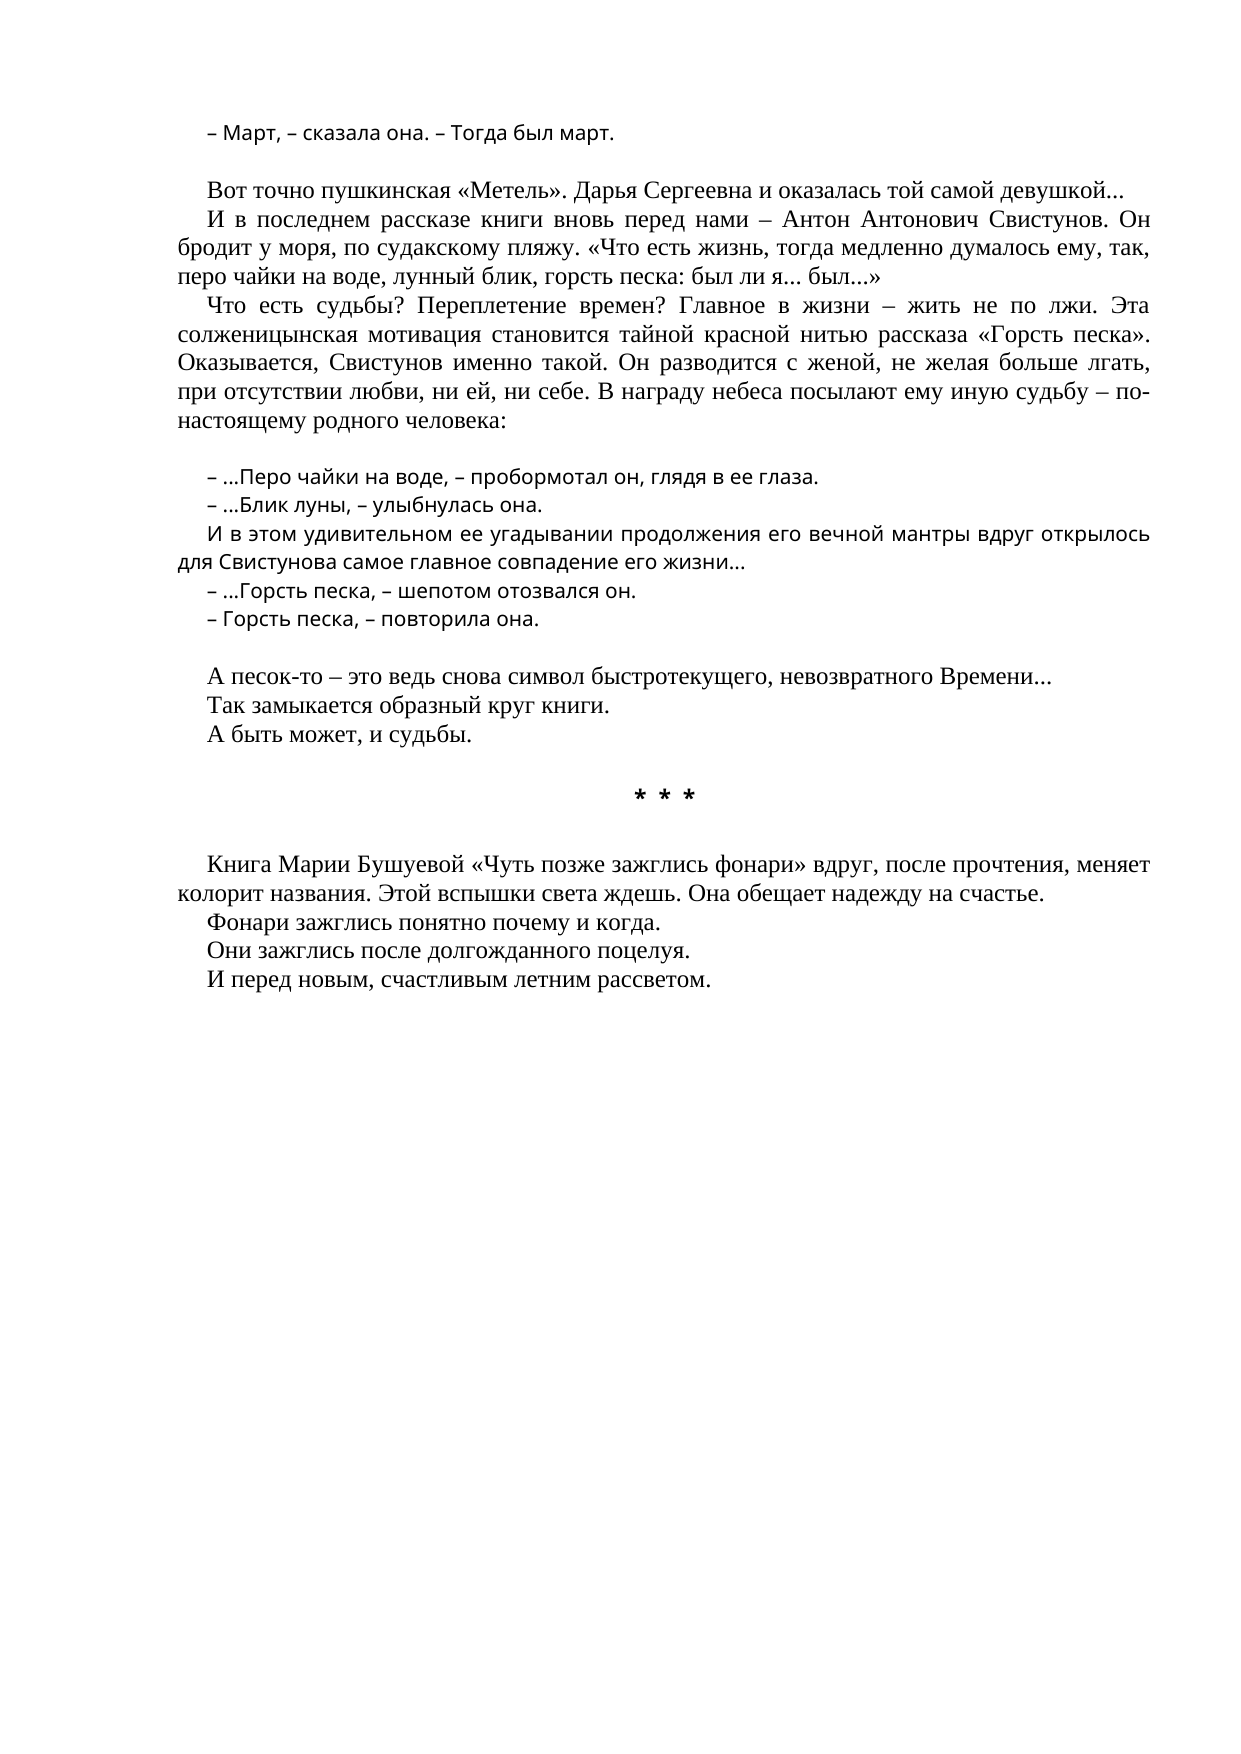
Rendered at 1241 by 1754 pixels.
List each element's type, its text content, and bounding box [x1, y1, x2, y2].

text И в этом удивительном ее угадывании продолжения его вечной мантры вдруг открылось для Свистунова самое главное совпадение его жизни... [177, 519, 1152, 576]
text – Март, – сказала она. – Тогда был март. [177, 118, 1152, 147]
text А песок-то – это ведь снова символ быстротекущего, невозвратного Времени... [177, 661, 1152, 690]
text – ...Блик луны, – улыбнулась она. [177, 491, 1152, 519]
text Книга Марии Бушуевой «Чуть позже зажглись фонари» вдруг, после прочтения, меняет колорит названия. Этой вспышки света ждешь. Она обещает надежду на счастье. [177, 849, 1152, 907]
text Что есть судьбы? Переплетение времен? Главное в жизни – жить не по лжи. Эта солженицынская мотивация становится тайной красной нитью рассказа «Горсть песка». Оказывается, Свистунов именно такой. Он разводится с женой, не желая больше лгать, при отсутствии любви, ни ей, ни себе. В награду небеса посылают ему иную судьбу – по-настоящему родного человека: [177, 290, 1152, 434]
text Они зажглись после долгожданного поцелуя. [177, 935, 1152, 964]
text Так замыкается образный круг книги. [177, 690, 1152, 719]
text Вот точно пушкинская «Метель». Дарья Сергеевна и оказалась той самой девушкой... [177, 175, 1152, 204]
text И в последнем рассказе книги вновь перед нами – Антон Антонович Свистунов. Он бродит у моря, по судакскому пляжу. «Что есть жизнь, тогда медленно думалось ему, так, перо чайки на воде, лунный блик, горсть песка: был ли я... был...» [177, 204, 1152, 290]
text – Горсть песка, – повторила она. [177, 604, 1152, 633]
text Фонари зажглись понятно почему и когда. [177, 907, 1152, 935]
text И перед новым, счастливым летним рассветом. [177, 964, 1152, 993]
text – ...Горсть песка, – шепотом отозвался он. [177, 576, 1152, 604]
text * * * [177, 776, 1152, 813]
text – ...Перо чайки на воде, – пробормотал он, глядя в ее глаза. [177, 462, 1152, 491]
text А быть может, и судьбы. [177, 719, 1152, 747]
